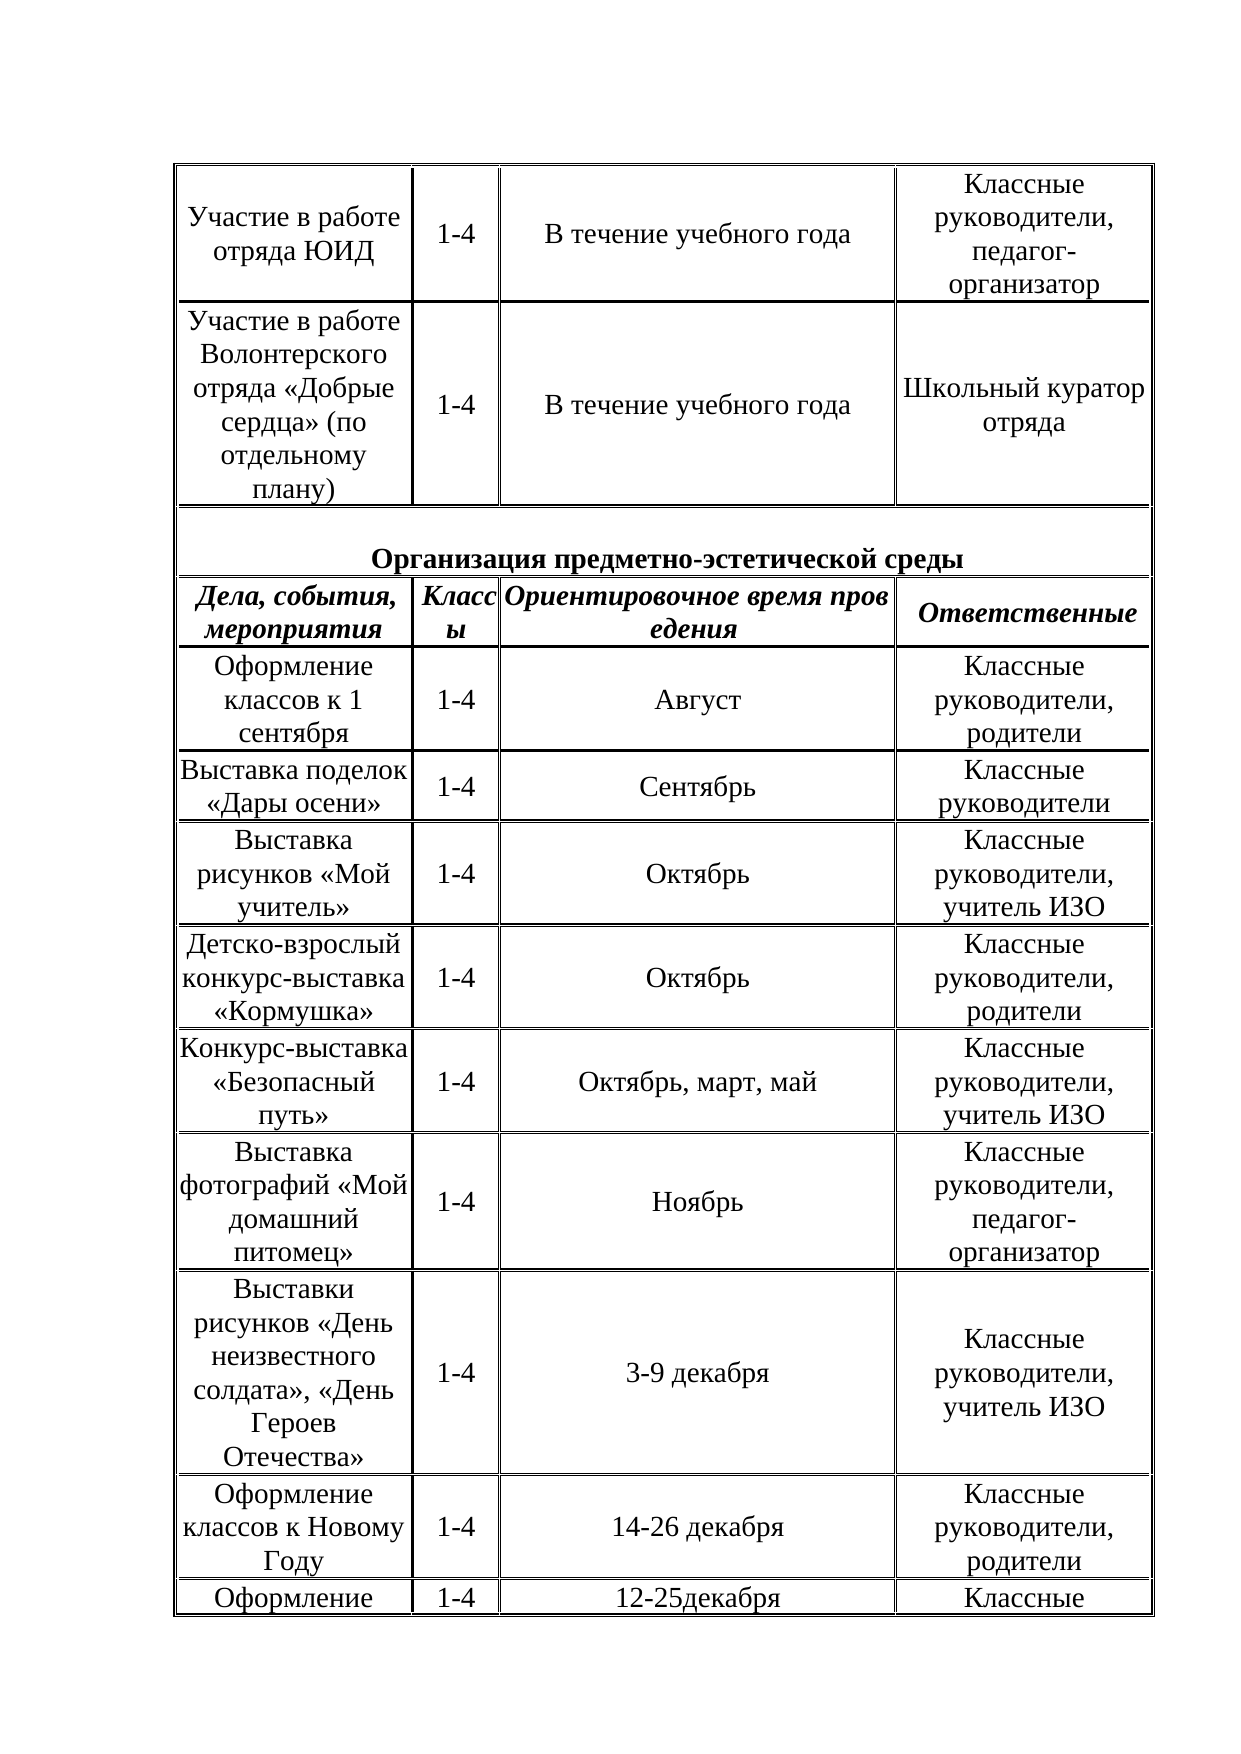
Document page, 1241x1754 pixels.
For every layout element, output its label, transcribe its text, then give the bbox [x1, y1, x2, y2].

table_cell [177, 1576, 412, 1613]
table_cell Сентябрь [501, 752, 894, 819]
table_cell Классные руководители, учитель ИЗО [896, 1027, 1153, 1131]
table_cell Октябрь [501, 927, 894, 1027]
table_cell Ориентировочное время проведения [501, 578, 894, 645]
table_cell Оформление классов к 1 сентября [177, 645, 411, 749]
table_cell Ответственные [896, 575, 1153, 645]
table_cell 1-4 [414, 1476, 498, 1576]
table_cell 1-4 [414, 1030, 498, 1131]
table_cell Октябрь, март, май [501, 1030, 894, 1131]
table_cell 1-4 [412, 1580, 499, 1613]
table_cell В течение учебного года [501, 303, 894, 504]
table_cell 1-4 [414, 1272, 498, 1473]
table_cell Классные руководители, педагог-организатор [896, 1131, 1153, 1268]
table_cell Выставка рисунков «Мой учитель» [177, 819, 411, 923]
table_cell Выставка фотографий «Мой домашний питомец» [175, 1131, 412, 1268]
table_cell 1-4 [414, 823, 498, 923]
table_cell Выставки рисунков «День неизвестного солдата», «День Героев Отечества» [177, 1268, 411, 1473]
table_cell 1-4 [414, 927, 498, 1027]
table_cell Классные руководители, родители [896, 1473, 1153, 1576]
table_cell 12-25декабря [500, 1580, 896, 1613]
table_cell Классные руководители, родители [897, 923, 1152, 1027]
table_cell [500, 166, 896, 300]
table_cell Дела, события, мероприятия [175, 575, 412, 645]
table_cell Выставка поделок «Дары осени» [177, 749, 411, 819]
table_cell Классные руководители [897, 749, 1151, 819]
table_cell Организация предметно-эстетической среды [177, 504, 1152, 575]
table_cell 1-4 [414, 303, 498, 504]
table_cell Детско-взрослый конкурс-выставка «Кормушка» [177, 923, 411, 1027]
table_cell 1-4 [412, 166, 499, 300]
table_cell Классные руководители, учитель ИЗО [897, 819, 1152, 923]
table_cell 1-4 [414, 1134, 498, 1268]
table_cell Август [501, 648, 894, 749]
table_cell Классные руководители, родители [897, 645, 1151, 749]
table_cell Участие в работе отряда ЮИД [177, 164, 412, 300]
table_cell Классные руководители, педагог- организатор [896, 166, 1151, 300]
table_cell 14-26 декабря [501, 1476, 894, 1576]
table_cell Конкурс-выставка «Безопасный путь» [175, 1027, 412, 1131]
table_cell Классные руководители, учитель ИЗО [897, 1268, 1152, 1473]
table_cell Классы [414, 578, 498, 645]
table_cell Школьный куратор отряда [897, 300, 1151, 504]
table_cell Ноябрь [501, 1134, 894, 1268]
table_cell Октябрь [501, 823, 894, 923]
table_cell Оформление классов к Новому Году [175, 1473, 412, 1576]
table_cell Участие в работе Волонтерского отряда «Добрые сердца» (по отдельному плану) [177, 300, 411, 504]
table_cell 1-4 [414, 752, 498, 819]
table_cell 3-9 декабря [501, 1272, 894, 1473]
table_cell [896, 1576, 1152, 1613]
table_cell 1-4 [414, 648, 498, 749]
